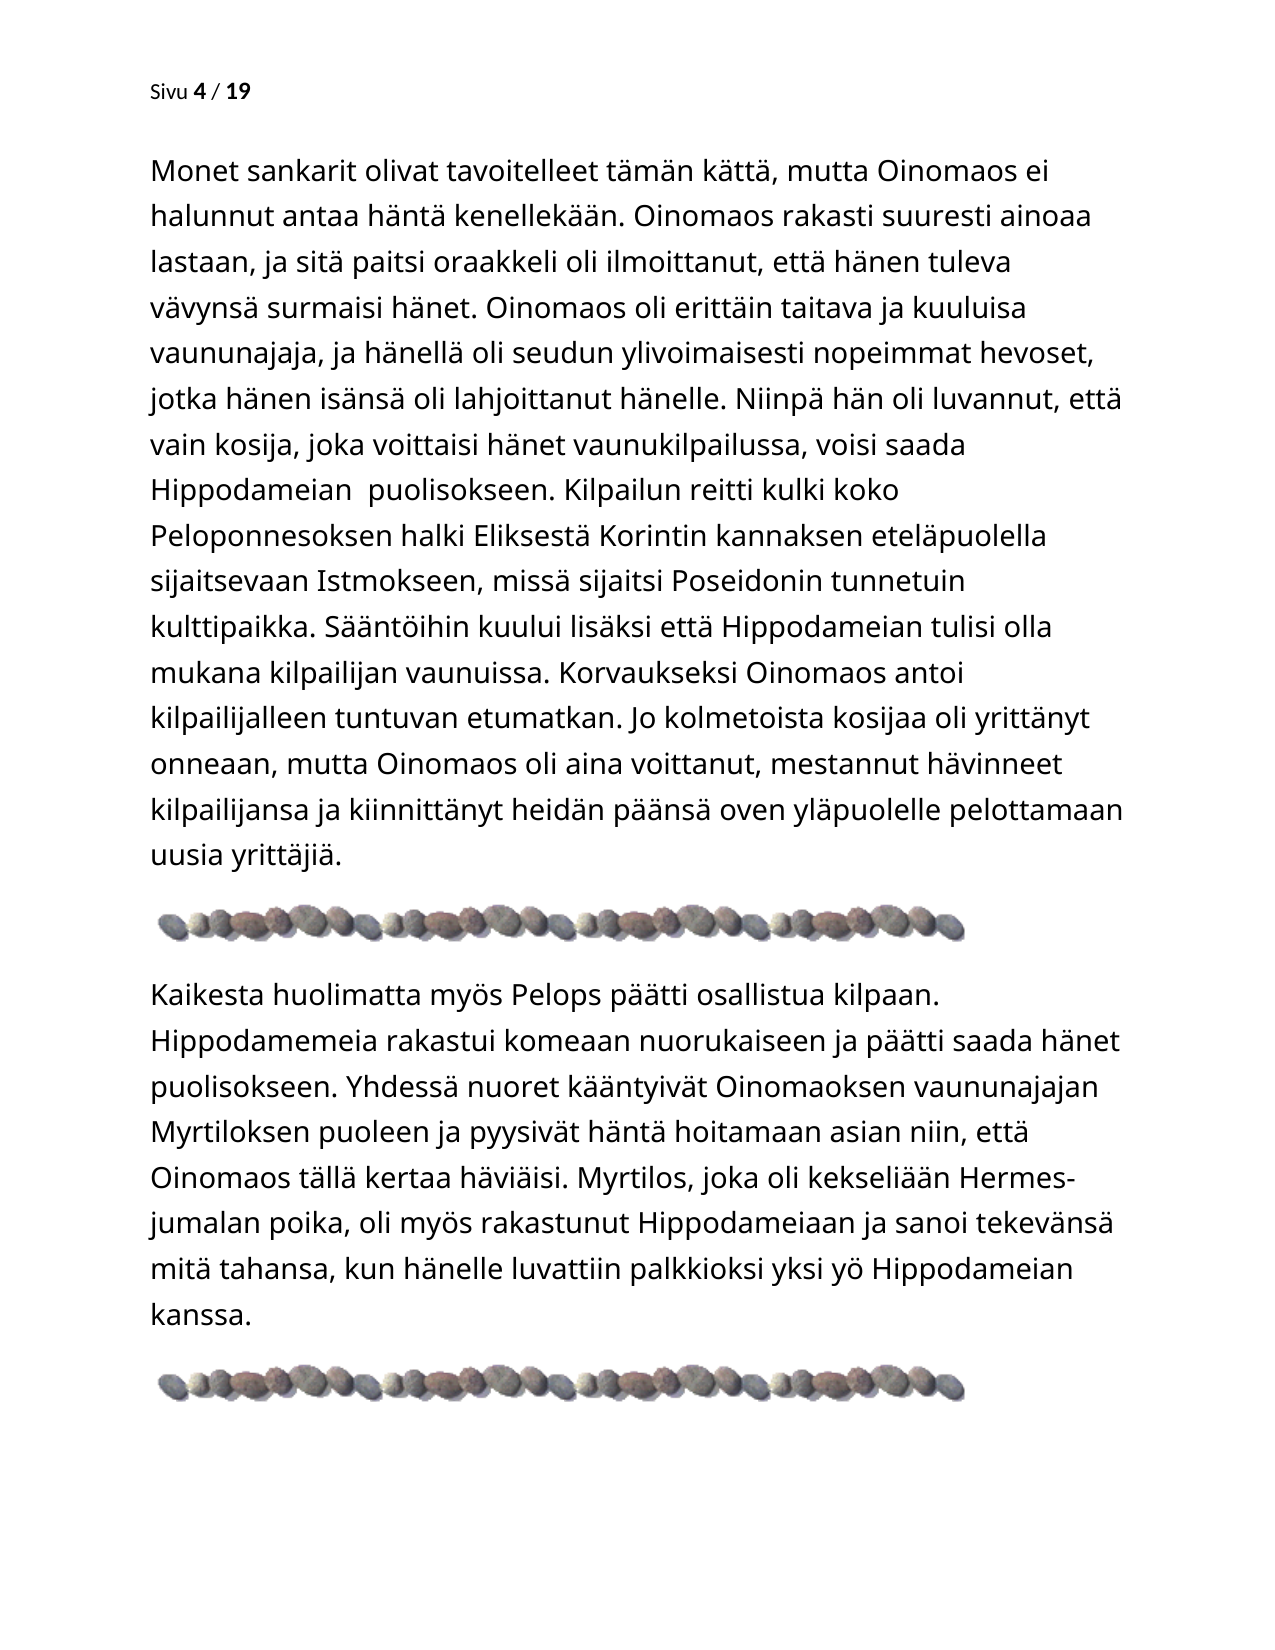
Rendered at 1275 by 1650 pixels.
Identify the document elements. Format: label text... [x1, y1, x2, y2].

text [150, 150, 1125, 874]
picture [150, 900, 976, 948]
text Kaikesta huolimatta myös Pelops päätti osallistua kilpaan. Hippodamemeia rakastui komeaan nuorukaiseen ja päätti saada hänet puolisokseen. Yhdessä nuoret kääntyivät Oinomaoksen vaununajajan Myrtiloksen puoleen ja pyysivät häntä hoitamaan asian niin, että Oinomaos tällä kertaa häviäisi. Myrtilos, joka oli kekseliään Hermes-jumalan poika, oli myös rakastunut Hippodameiaan ja sanoi tekevänsä mitä tahansa, kun hänelle luvattiin palkkioksi yksi yö Hippodameian kanssa. [150, 974, 1125, 1334]
picture [150, 1360, 976, 1408]
